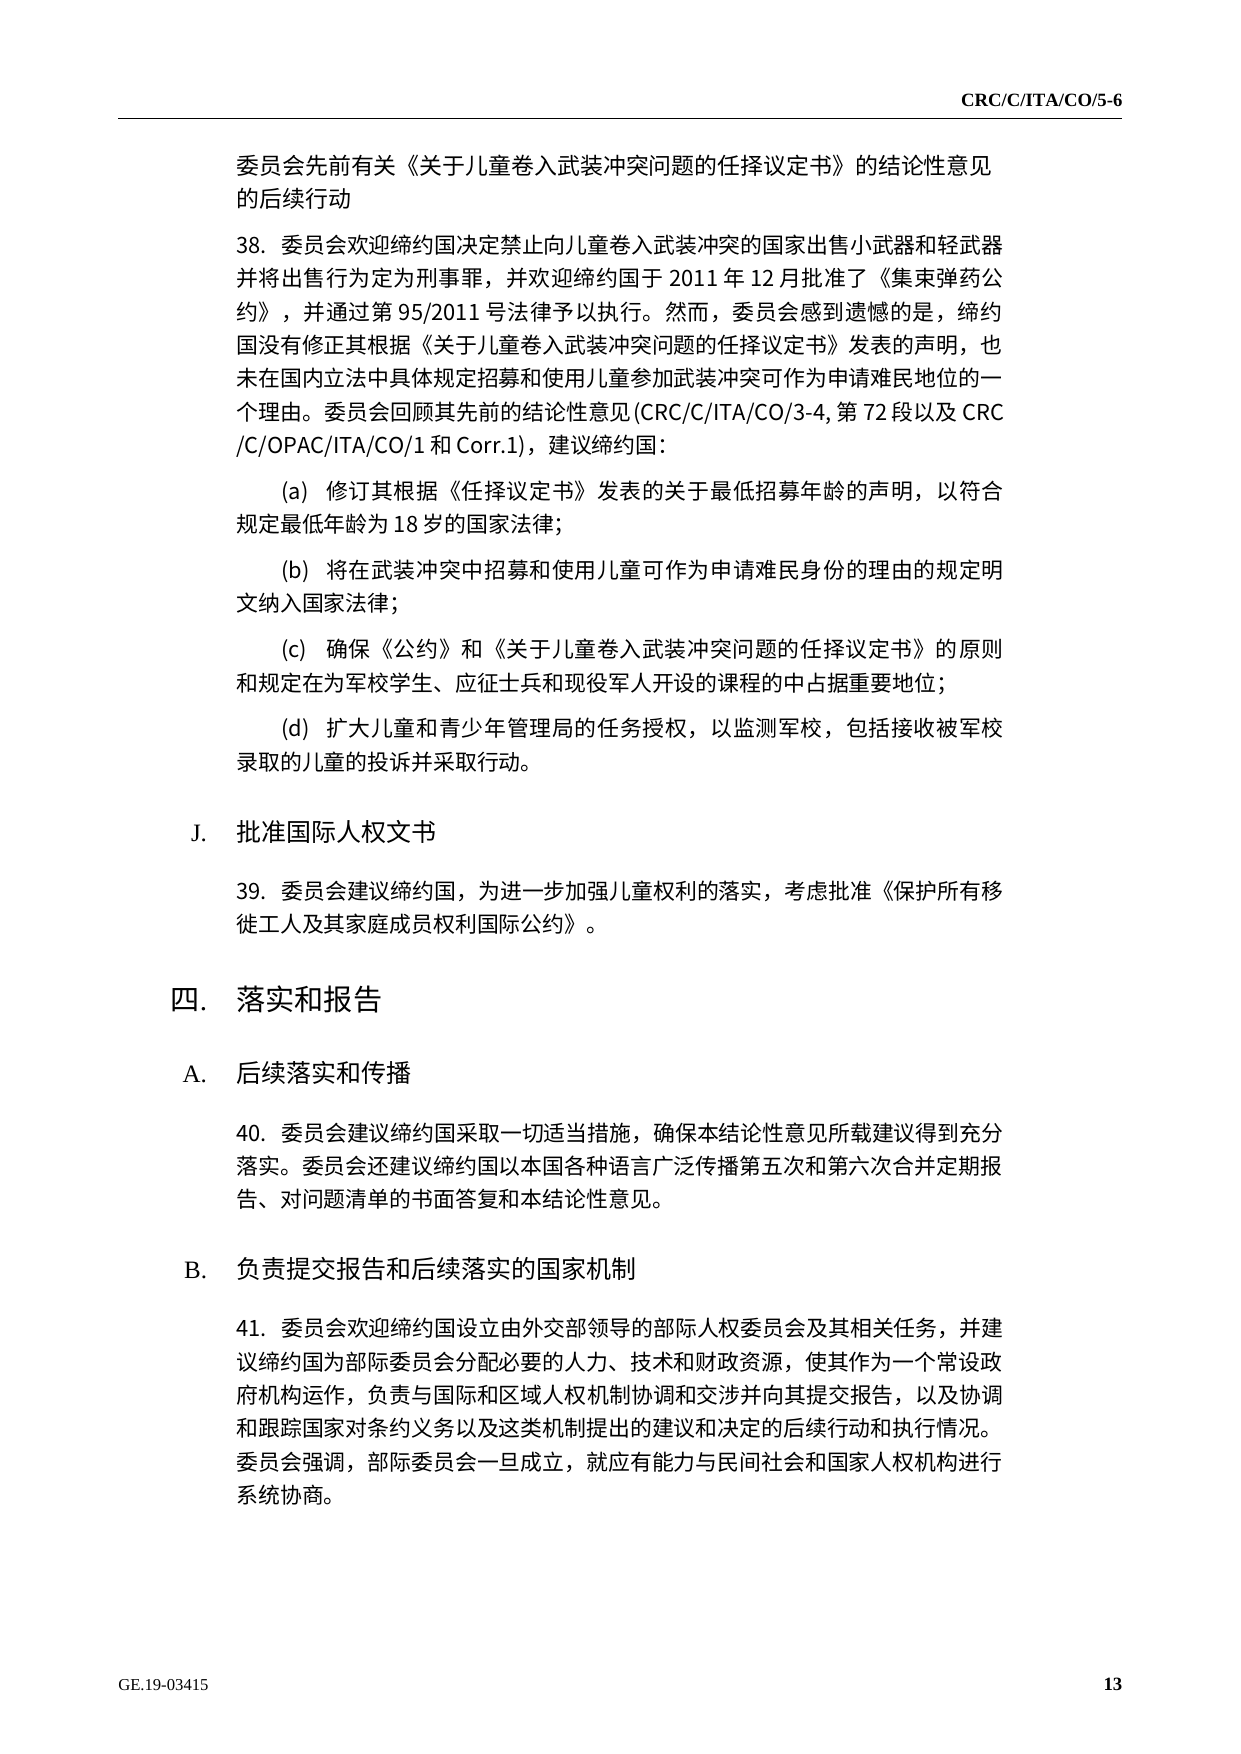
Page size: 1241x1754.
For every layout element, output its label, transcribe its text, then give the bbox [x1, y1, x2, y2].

text J. 批准国际人权文书 [118, 814, 1004, 848]
list 扩大儿童和青少年管理局的任务授权，以监测军校，包括接收被军校录取的儿童的投诉并采取行动。 [236, 710, 1004, 777]
list 修订其根据《任择议定书》发表的关于最低招募年龄的声明，以符合规定最低年龄为18岁的国家法律； [236, 473, 1004, 539]
text 38. 委员会欢迎缔约国决定禁止向儿童卷入武装冲突的国家出售小武器和轻武器并将出售行为定为刑事罪，并欢迎缔约国于2011年12月批准了《集束弹药公约》，并通过第95/2011号法律予以执行。然而，委员会感到遗憾的是，缔约国没有修正其根据《关于儿童卷入武装冲突问题的任择议定书》发表的声明，也未在国内立法中具体规定招募和使用儿童参加武装冲突可作为申请难民地位的一个理由。委员会回顾其先前的结论性意见(CRC/C/ITA/CO/3-4, 第72段以及CRC/C/OPAC/ITA/CO/1和Corr.1)，建议缔约国： [236, 227, 1004, 460]
list 将在武装冲突中招募和使用儿童可作为申请难民身份的理由的规定明文纳入国家法律； [236, 552, 1004, 618]
text B. 负责提交报告和后续落实的国家机制 [118, 1252, 1004, 1285]
list 确保《公约》和《关于儿童卷入武装冲突问题的任择议定书》的原则和规定在为军校学生、应征士兵和现役军人开设的课程的中占据重要地位； [236, 631, 1004, 698]
text 委员会先前有关《关于儿童卷入武装冲突问题的任择议定书》的结论性意见的后续行动 [118, 148, 1004, 214]
text 四. 落实和报告 [118, 977, 1004, 1018]
text 39. 委员会建议缔约国，为进一步加强儿童权利的落实，考虑批准《保护所有移徙工人及其家庭成员权利国际公约》。 [236, 873, 1004, 939]
text A. 后续落实和传播 [118, 1056, 1004, 1089]
text 41. 委员会欢迎缔约国设立由外交部领导的部际人权委员会及其相关任务，并建议缔约国为部际委员会分配必要的人力、技术和财政资源，使其作为一个常设政府机构运作，负责与国际和区域人权机制协调和交涉并向其提交报告，以及协调和跟踪国家对条约义务以及这类机制提出的建议和决定的后续行动和执行情况。委员会强调，部际委员会一旦成立，就应有能力与民间社会和国家人权机构进行系统协商。 [236, 1310, 1004, 1510]
text 40. 委员会建议缔约国采取一切适当措施，确保本结论性意见所载建议得到充分落实。委员会还建议缔约国以本国各种语言广泛传播第五次和第六次合并定期报告、对问题清单的书面答复和本结论性意见。 [236, 1114, 1004, 1214]
